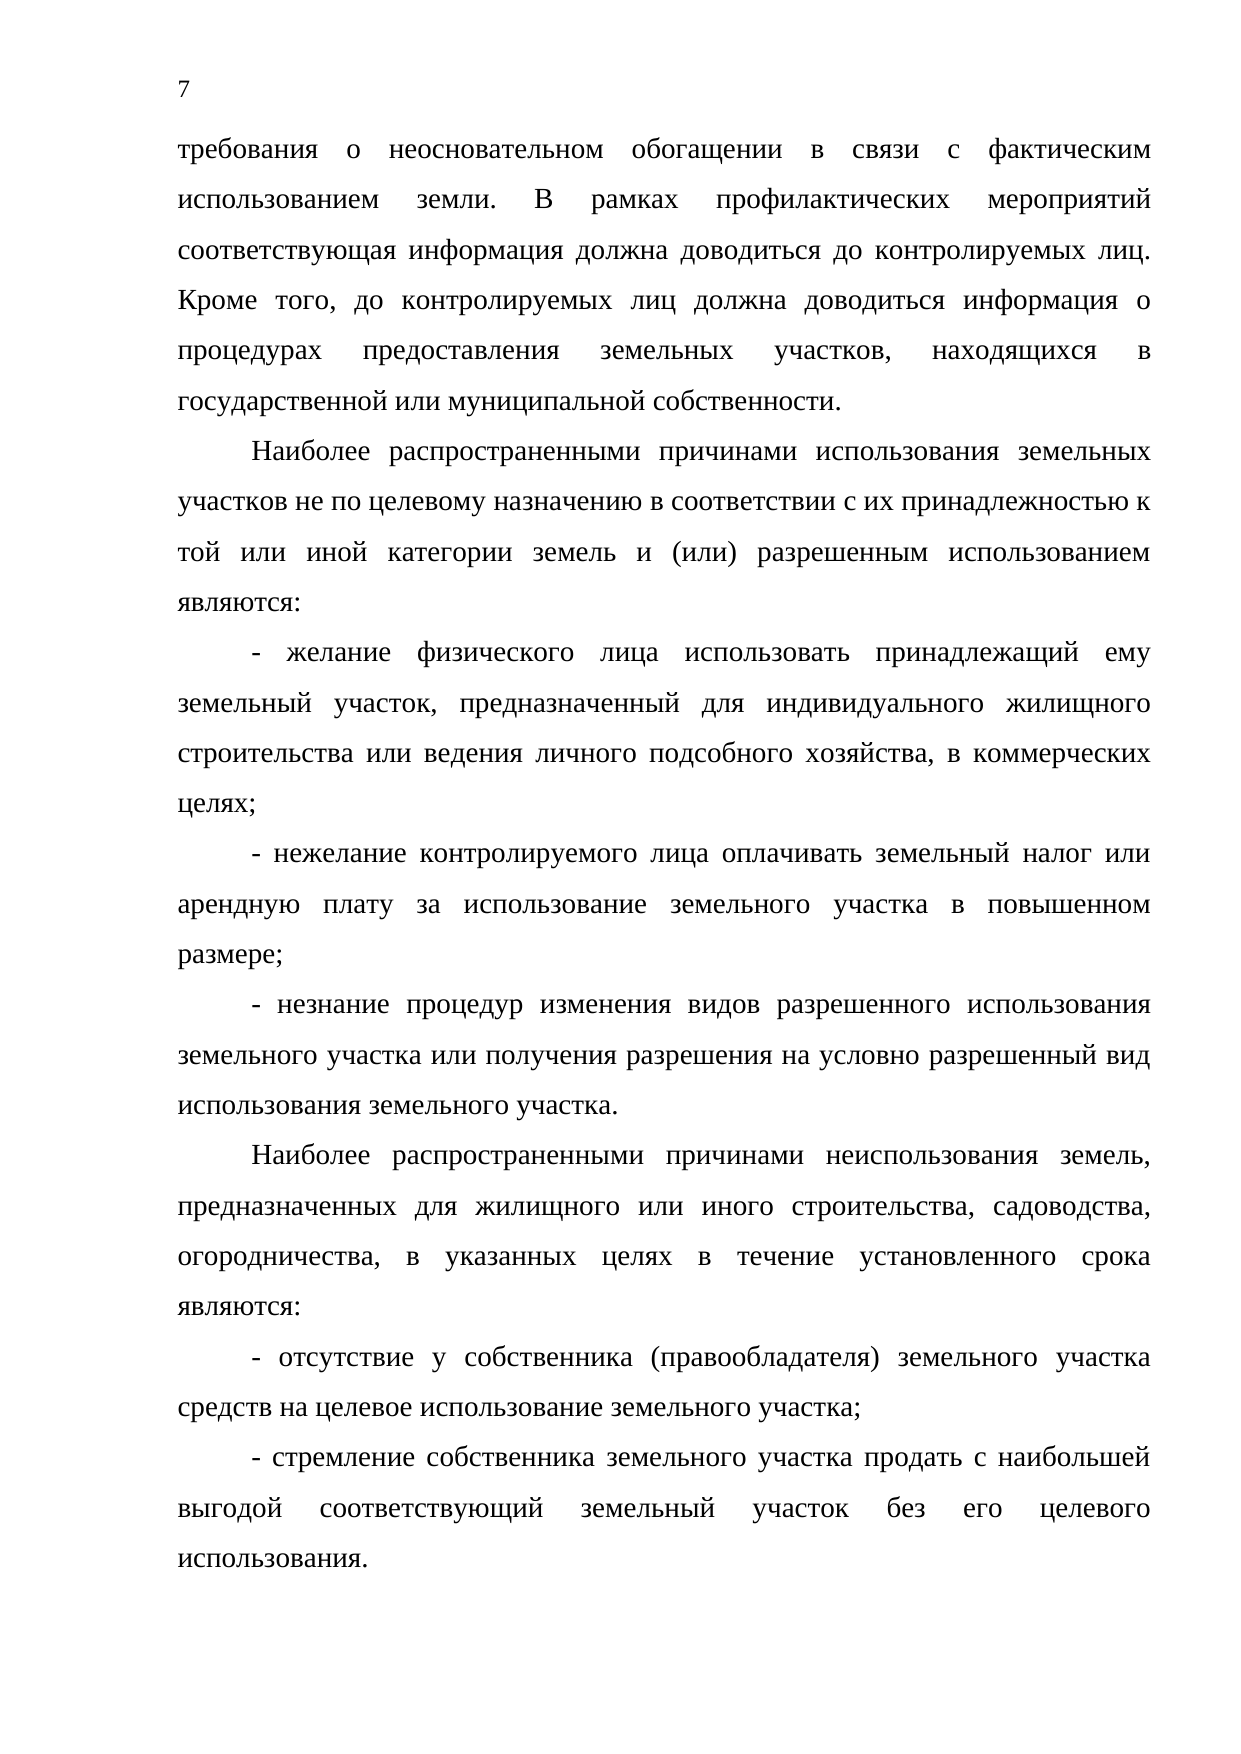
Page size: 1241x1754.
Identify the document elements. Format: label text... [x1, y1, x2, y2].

text - незнание процедур изменения видов разрешенного использования земельного участка или получения разрешения на условно разрешенный вид использования земельного участка. [177, 987, 1152, 1121]
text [177, 131, 1152, 416]
text Наиболее распространенными причинами использования земельных участков не по целевому назначению в соответствии с их принадлежностью к той или иной категории земель и (или) разрешенным использованием являются: [177, 433, 1152, 618]
text - стремление собственника земельного участка продать с наибольшей выгодой соответствующий земельный участок без его целевого использования. [177, 1439, 1152, 1573]
text - отсутствие у собственника (правообладателя) земельного участка средств на целевое использование земельного участка; [177, 1339, 1152, 1423]
text Наиболее распространенными причинами неиспользования земель, предназначенных для жилищного или иного строительства, садоводства, огородничества, в указанных целях в течение установленного срока являются: [177, 1137, 1152, 1322]
text - нежелание контролируемого лица оплачивать земельный налог или арендную плату за использование земельного участка в повышенном размере; [177, 836, 1152, 970]
text - желание физического лица использовать принадлежащий ему земельный участок, предназначенный для индивидуального жилищного строительства или ведения личного подсобного хозяйства, в коммерческих целях; [177, 634, 1152, 819]
